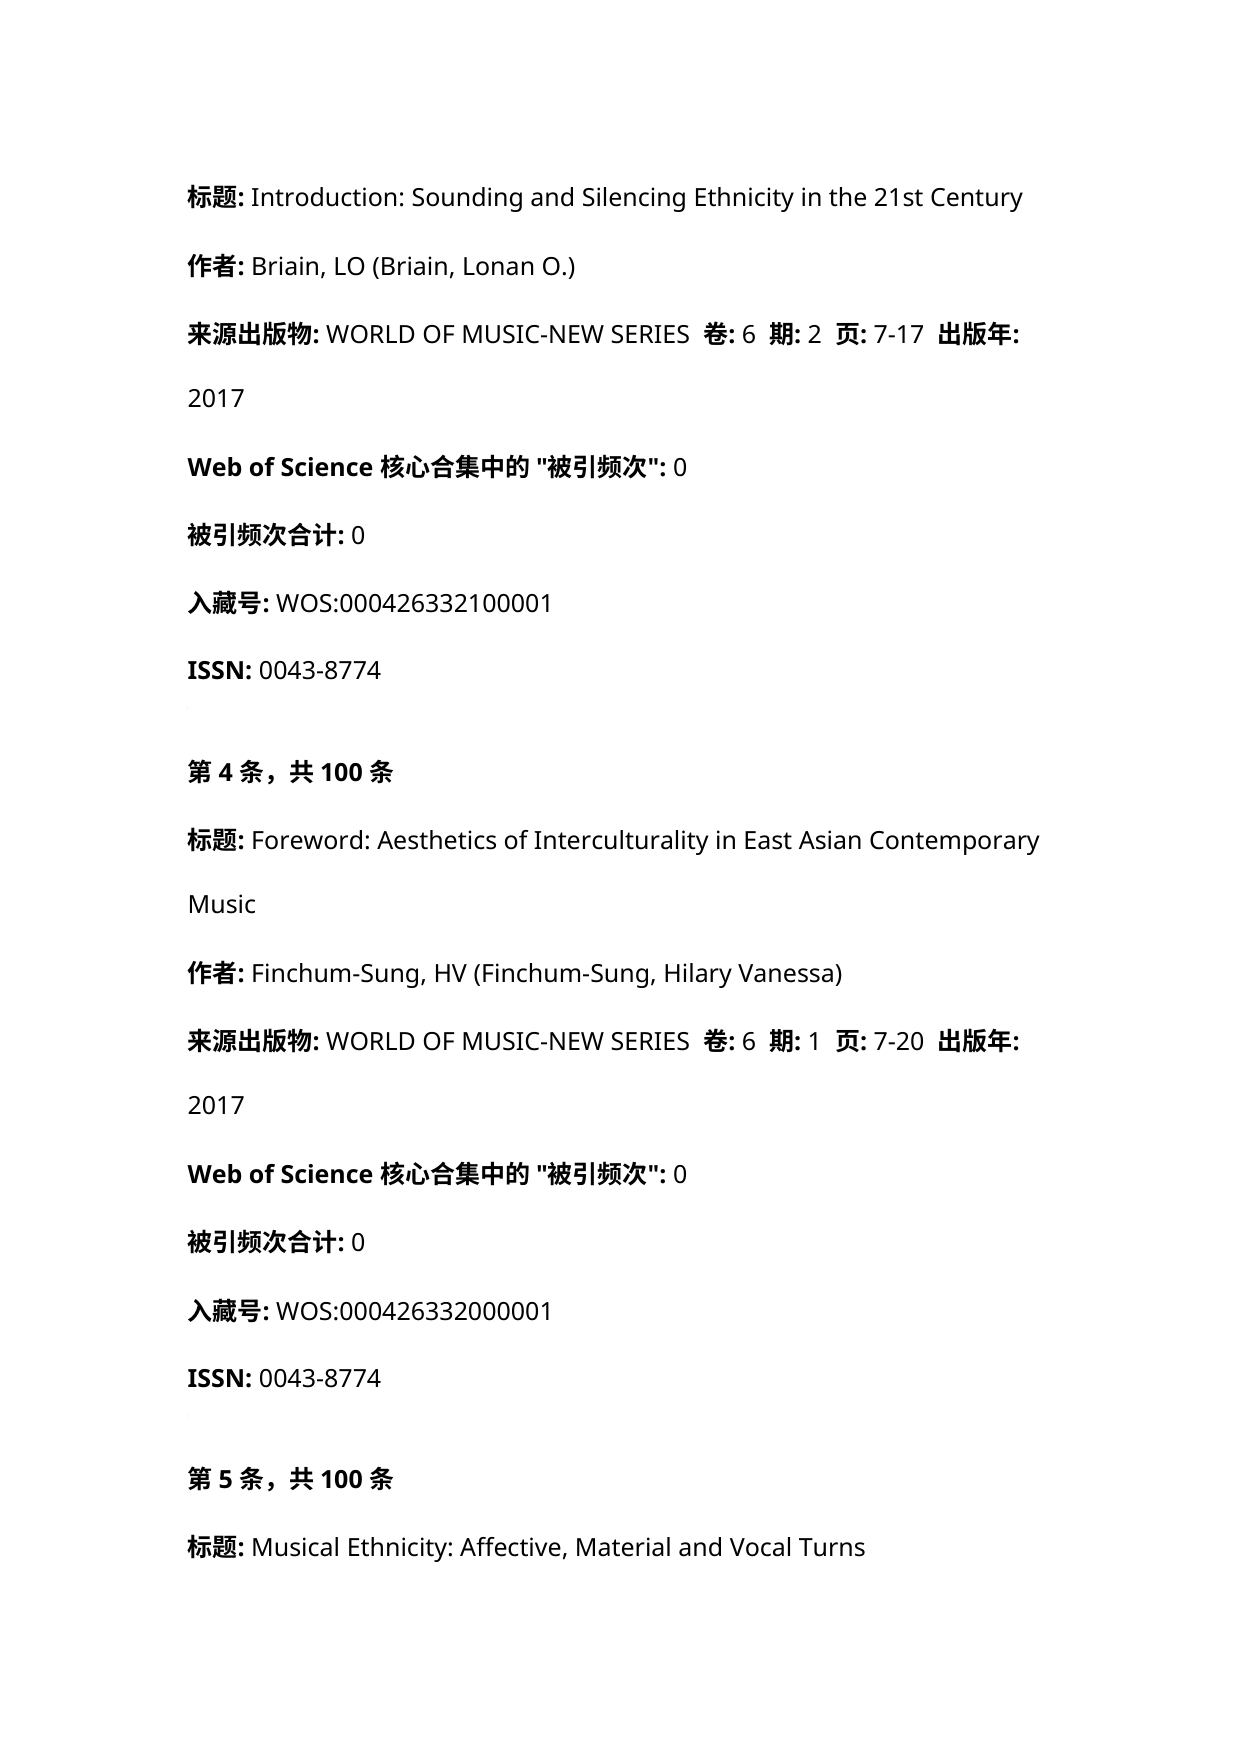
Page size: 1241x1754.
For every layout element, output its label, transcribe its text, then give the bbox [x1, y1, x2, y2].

table_header 第 5 条，共 100 条 [186, 1444, 1061, 1512]
table_cell 作者: Finchum-Sung, HV (Finchum-Sung, Hilary Vanessa) [186, 938, 1061, 1006]
table_cell ISSN: 0043-8774 [186, 636, 1061, 704]
table_cell 来源出版物: WORLD OF MUSIC-NEW SERIES 卷: 6 期: 1 页: 7-20 出版年: 2017 [186, 1006, 1061, 1139]
table_cell 被引频次合计: 0 [186, 1207, 1061, 1275]
table_cell 入藏号: WOS:000426332100001 [186, 568, 1061, 636]
table_cell 标题: Foreword: Aesthetics of Interculturality in East Asian Contemporary Music [186, 805, 1061, 938]
table_cell 标题: Musical Ethnicity: Affective, Material and Vocal Turns [186, 1512, 1061, 1580]
table_cell 被引频次合计: 0 [186, 500, 1061, 568]
table_cell 标题: Introduction: Sounding and Silencing Ethnicity in the 21st Century [186, 162, 1061, 230]
table_cell 作者: Briain, LO (Briain, Lonan O.) [186, 230, 1061, 298]
table_cell Web of Science 核心合集中的 "被引频次": 0 [186, 1139, 1061, 1207]
table_cell 来源出版物: WORLD OF MUSIC-NEW SERIES 卷: 6 期: 2 页: 7-17 出版年: 2017 [186, 298, 1061, 431]
table_cell Web of Science 核心合集中的 "被引频次": 0 [186, 431, 1061, 499]
table_cell ISSN: 0043-8774 [186, 1343, 1061, 1411]
table_cell 入藏号: WOS:000426332000001 [186, 1275, 1061, 1343]
table_header 第 4 条，共 100 条 [186, 736, 1061, 804]
